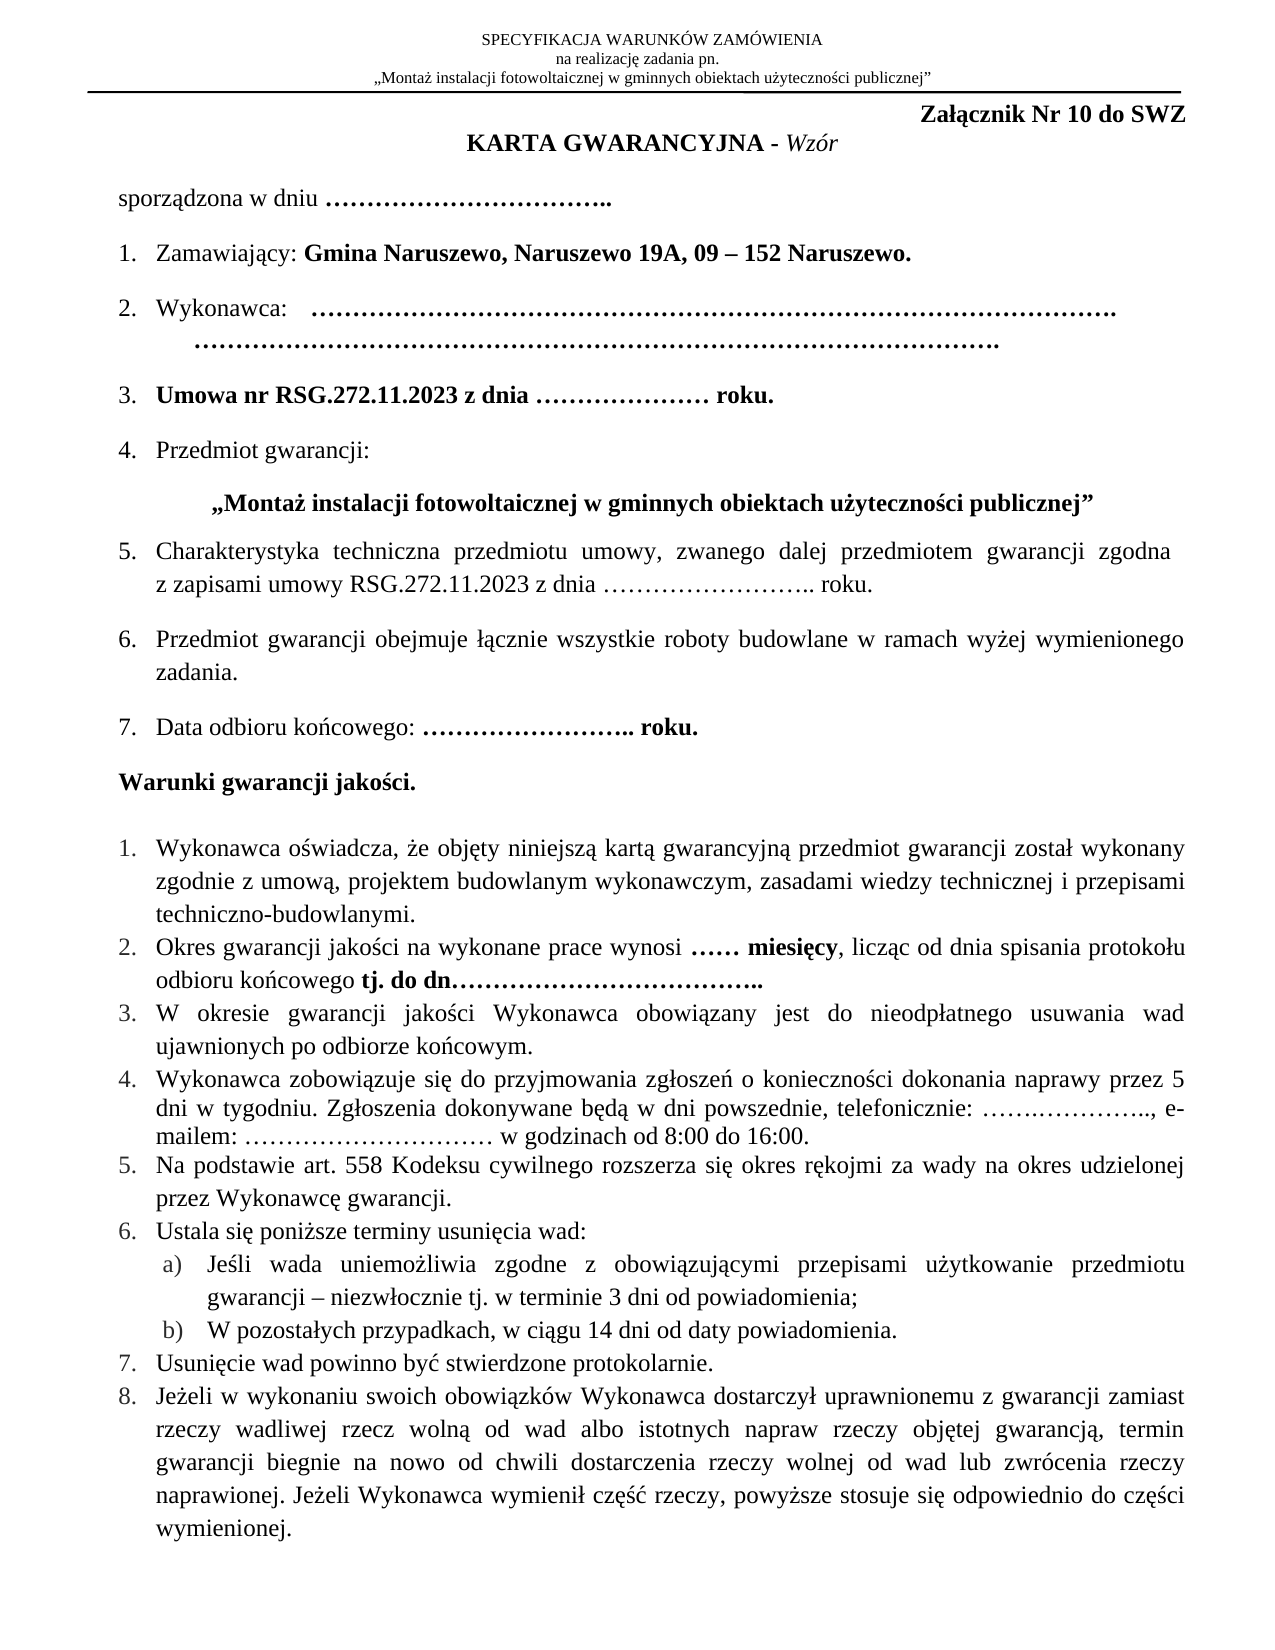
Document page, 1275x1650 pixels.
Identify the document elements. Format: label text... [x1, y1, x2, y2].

list W okresie gwarancji jakości Wykonawca obowiązany jest do nieodpłatnego usuwania wad ujawnionych po odbiorze końcowym. [118, 998, 1186, 1060]
list Data odbioru końcowego: …………………….. roku. [118, 712, 1185, 741]
text KARTA GWARANCYJNA - Wzór [118, 128, 1186, 156]
list Ustala się poniższe terminy usunięcia wad: [118, 1216, 1186, 1245]
list Na podstawie art. 558 Kodeksu cywilnego rozszerza się okres rękojmi za wady na okres udzielonej przez Wykonawcę gwarancji. [118, 1150, 1186, 1212]
list Jeśli wada uniemożliwia zgodne z obowiązującymi przepisami użytkowanie przedmiotu gwarancji – niezwłocznie tj. w terminie 3 dni od powiadomienia; [162, 1249, 1186, 1311]
text Warunki gwarancji jakości. [118, 767, 1185, 796]
list Wykonawca: ……………………………………………………………………………………. ……………………………………………………………………………………. [118, 293, 1185, 354]
text „Montaż instalacji fotowoltaicznej w gminnych obiektach użyteczności publicznej” [118, 488, 1186, 517]
list Przedmiot gwarancji: [118, 436, 1185, 464]
list Zamawiający: Gmina Naruszewo, Naruszewo 19A, 09 – 152 Naruszewo. [118, 238, 1185, 266]
list Przedmiot gwarancji obejmuje łącznie wszystkie roboty budowlane w ramach wyżej wymienionego zadania. [118, 624, 1185, 686]
list Wykonawca oświadcza, że objęty niniejszą kartą gwarancyjną przedmiot gwarancji został wykonany zgodnie z umową, projektem budowlanym wykonawczym, zasadami wiedzy technicznej i przepisami techniczno-budowlanymi. [118, 833, 1186, 928]
list Okres gwarancji jakości na wykonane prace wynosi …… miesięcy, licząc od dnia spisania protokołu odbioru końcowego tj. do dn……………………………….. [118, 932, 1186, 994]
list Jeżeli w wykonaniu swoich obowiązków Wykonawca dostarczył uprawnionemu z gwarancji zamiast rzeczy wadliwej rzecz wolną od wad albo istotnych napraw rzeczy objętej gwarancją, termin gwarancji biegnie na nowo od chwili dostarczenia rzeczy wolnej od wad lub zwrócenia rzeczy naprawionej. Jeżeli Wykonawca wymienił część rzeczy, powyższe stosuje się odpowiednio do części wymienionej. [118, 1381, 1186, 1542]
text Załącznik Nr 10 do SWZ [643, 99, 1186, 128]
list Umowa nr RSG.272.11.2023 z dnia ………………… roku. [118, 381, 1185, 409]
list Usunięcie wad powinno być stwierdzone protokolarnie. [118, 1348, 1186, 1377]
list Charakterystyka techniczna przedmiotu umowy, zwanego dalej przedmiotem gwarancji zgodna z zapisami umowy RSG.272.11.2023 z dnia …………………….. roku. [118, 536, 1185, 597]
list W pozostałych przypadkach, w ciągu 14 dni od daty powiadomienia. [162, 1315, 1186, 1344]
list Wykonawca zobowiązuje się do przyjmowania zgłoszeń o konieczności dokonania naprawy przez 5 dni w tygodniu. Zgłoszenia dokonywane będą w dni powszednie, telefonicznie: …….………….., e-mailem: ………………………… w godzinach od 8:00 do 16:00. [118, 1064, 1186, 1150]
text sporządzona w dniu …………………………….. [118, 183, 1185, 211]
